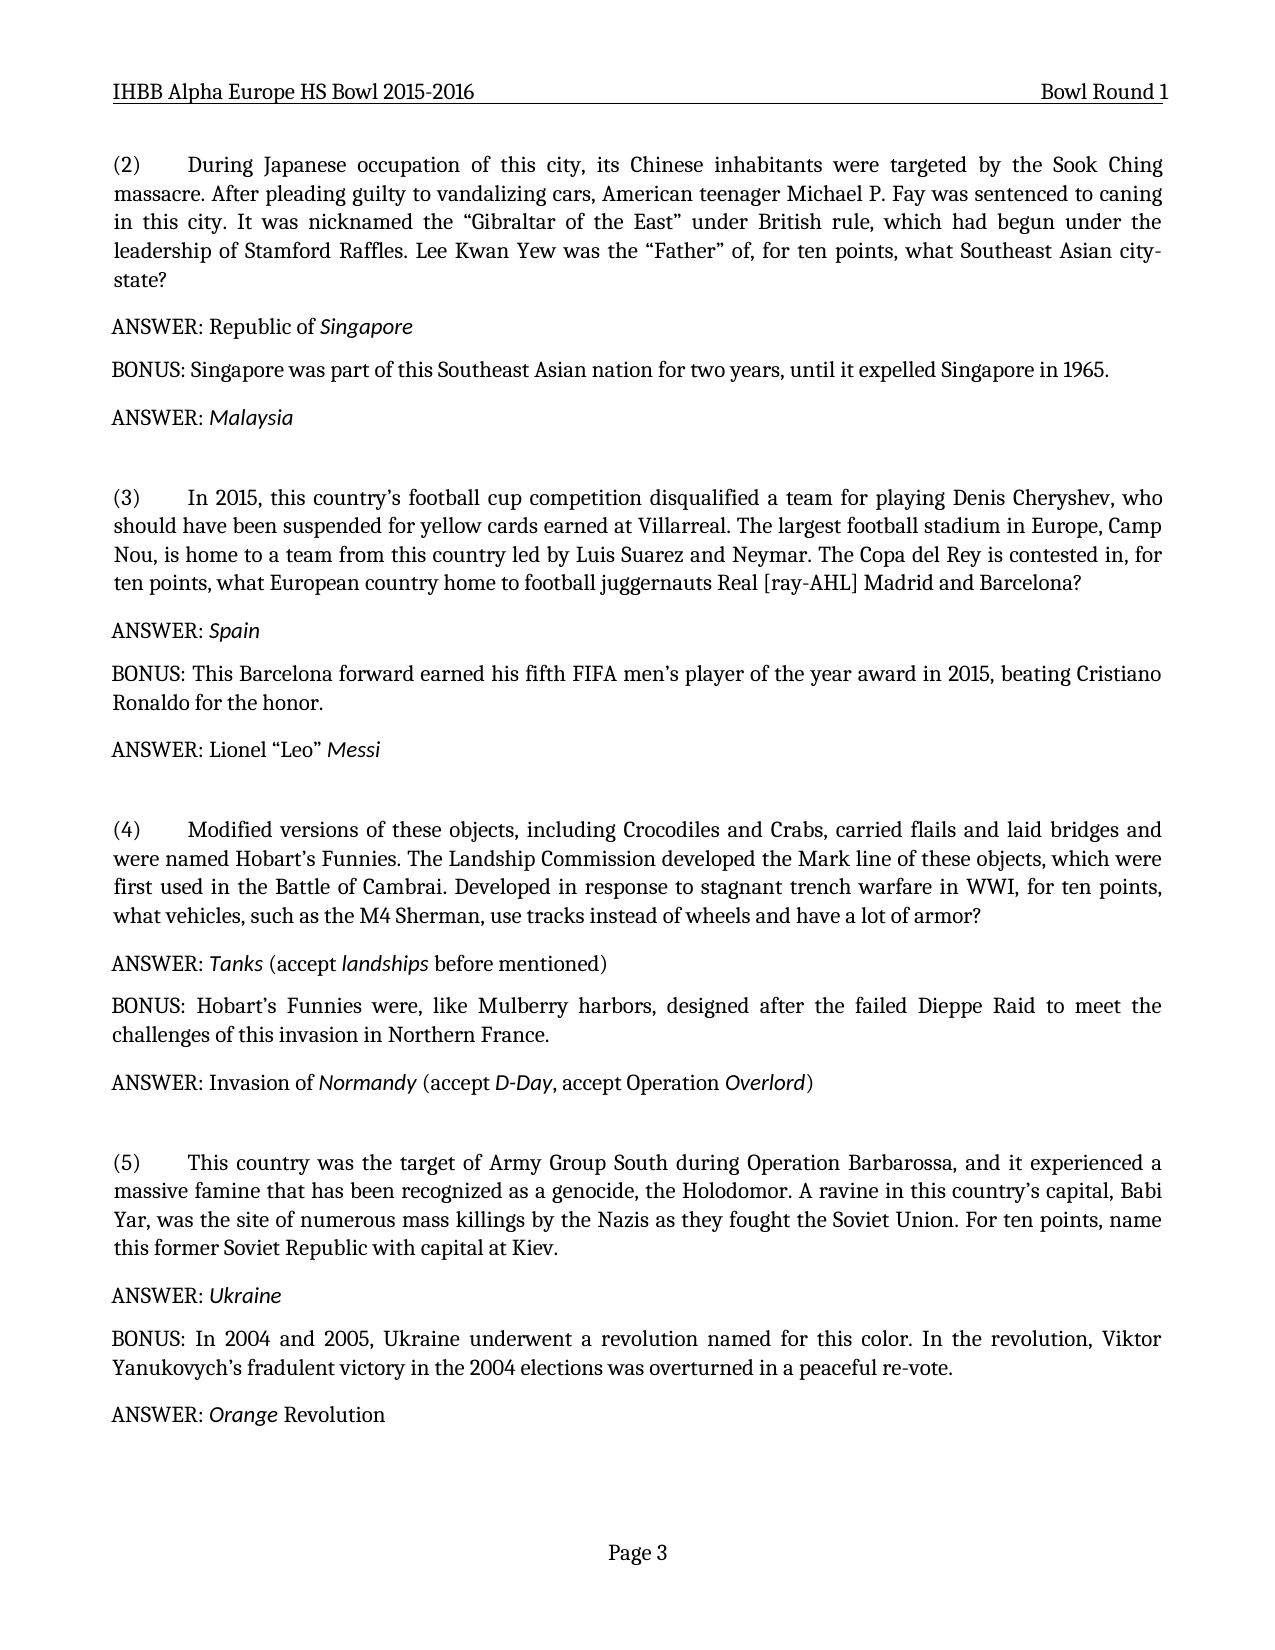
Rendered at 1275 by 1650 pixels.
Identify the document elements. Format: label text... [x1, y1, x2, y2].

text BONUS: In 2004 and 2005, Ukraine underwent a revolution named for this color. In the revolution, Viktor Yanukovych’s fradulent victory in the 2004 elections was overturned in a peaceful re-vote. [111, 1326, 1164, 1381]
text ANSWER: Malaysia [111, 403, 1168, 431]
text BONUS: Singapore was part of this Southeast Asian nation for two years, until it expelled Singapore in 1965. [111, 357, 1164, 383]
list This country was the target of Army Group South during Operation Barbarossa, and it experienced a massive famine that has been recognized as a genocide, the Holodomor. A ravine in this country’s capital, Babi Yar, was the site of numerous mass killings by the Nazis as they fought the Soviet Union. For ten points, name this former Soviet Republic with capital at Kiev. [112, 1149, 1164, 1262]
text ANSWER: Ukraine [111, 1281, 1164, 1309]
text ANSWER: Orange Revolution [111, 1400, 1164, 1428]
list Modified versions of these objects, including Crocodiles and Crabs, carried flails and laid bridges and were named Hobart’s Funnies. The Landship Commission developed the Mark line of these objects, which were first used in the Battle of Cambrai. Developed in response to stagnant trench warfare in WWI, for ten points, what vehicles, such as the M4 Sherman, use tracks instead of wheels and have a lot of armor? [112, 817, 1164, 929]
list In 2015, this country’s football cup competition disqualified a team for playing Denis Cheryshev, who should have been suspended for yellow cards earned at Villarreal. The largest football stadium in Europe, Camp Nou, is home to a team from this country led by Luis Suarez and Neymar. The Copa del Rey is contested in, for ten points, what European country home to football juggernauts Real [ray-AHL] Madrid and Barcelona? [112, 484, 1164, 597]
text ANSWER: Spain [111, 616, 1164, 644]
text ANSWER: Invasion of Normandy (accept D-Day, accept Operation Overlord) [111, 1068, 1164, 1096]
text ANSWER: Republic of Singapore [111, 312, 1164, 340]
text BONUS: This Barcelona forward earned his fifth FIFA men’s player of the year award in 2015, beating Cristiano Ronaldo for the honor. [111, 661, 1164, 716]
text ANSWER: Tanks (accept landships before mentioned) [111, 949, 1164, 977]
text ANSWER: Lionel “Leo” Messi [111, 735, 1164, 763]
list During Japanese occupation of this city, its Chinese inhabitants were targeted by the Sook Ching massacre. After pleading guilty to vandalizing cars, American teenager Michael P. Fay was sentenced to caning in this city. It was nicknamed the “Gibraltar of the East” under British rule, which had begun under the leadership of Stamford Raffles. Lee Kwan Yew was the “Father” of, for ten points, what Southeast Asian city-state? [112, 152, 1164, 293]
text BONUS: Hobart’s Funnies were, like Mulberry harbors, designed after the failed Dieppe Raid to meet the challenges of this invasion in Northern France. [111, 993, 1164, 1048]
